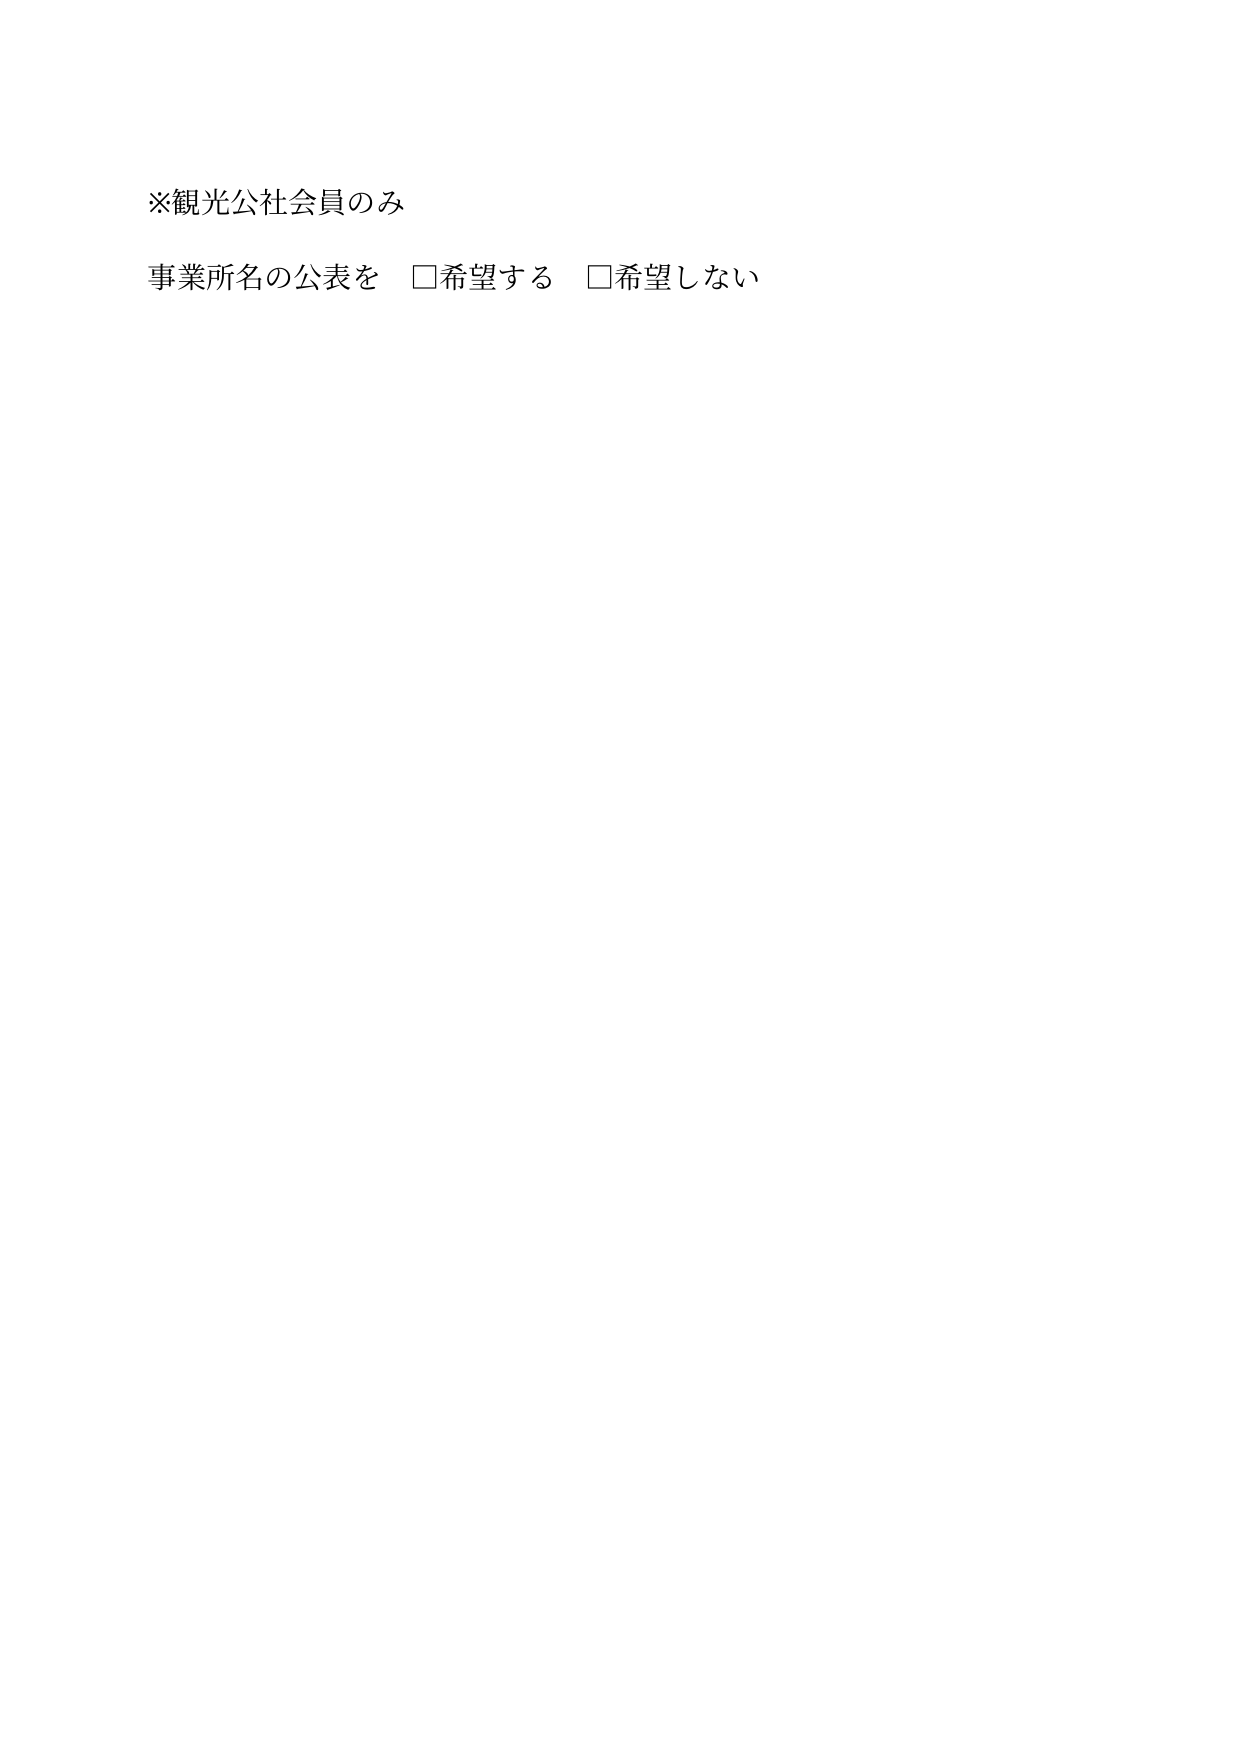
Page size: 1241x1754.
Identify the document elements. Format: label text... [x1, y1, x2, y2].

text 事業所名の公表を □希望する □希望しない [148, 239, 1092, 314]
text ※観光公社会員のみ [148, 164, 1092, 239]
